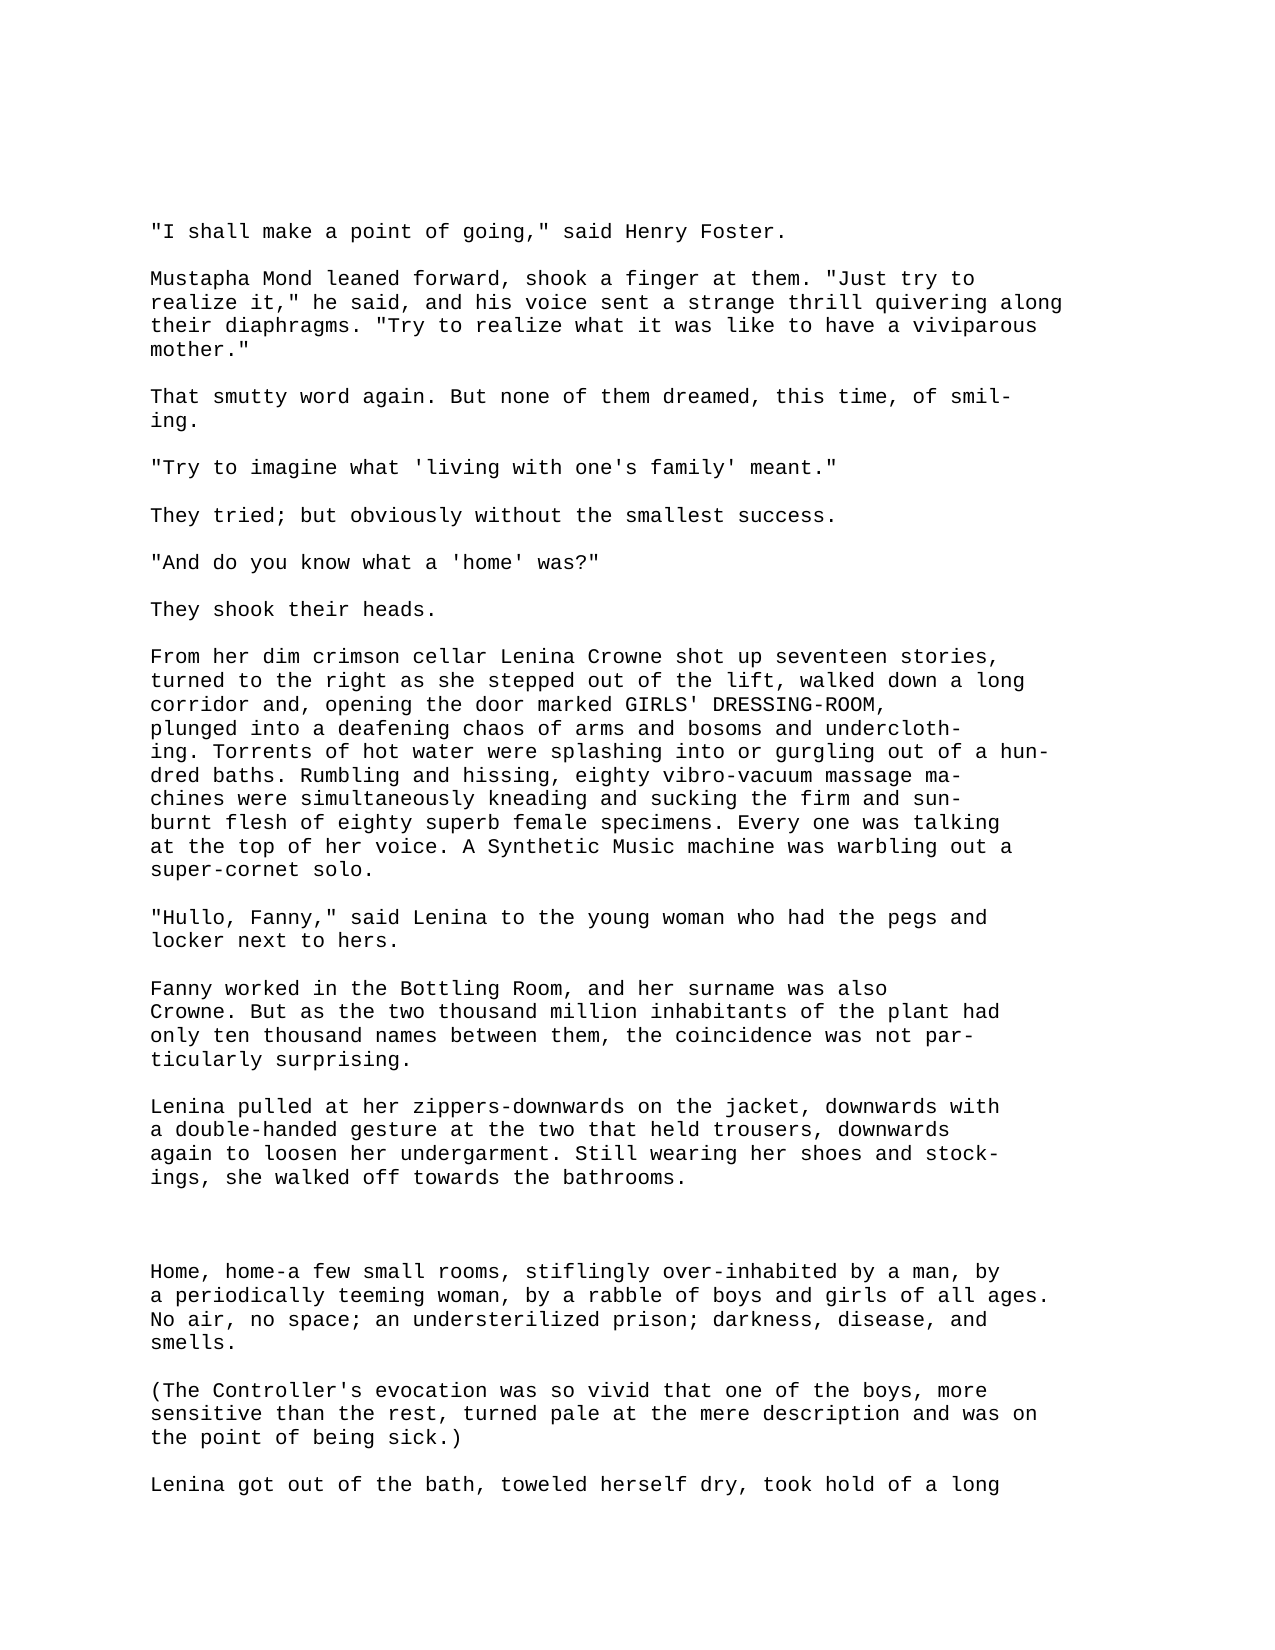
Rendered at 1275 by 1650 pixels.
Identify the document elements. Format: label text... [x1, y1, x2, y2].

text a periodically teeming woman, by a rabble of boys and girls of all ages. [150, 1285, 1125, 1309]
text realize it," he said, and his voice sent a strange thrill quivering along [150, 292, 1125, 316]
text No air, no space; an understerilized prison; darkness, disease, and [150, 1309, 1125, 1332]
text Lenina got out of the bath, toweled herself dry, took hold of a long [150, 1474, 1125, 1498]
text ing. [150, 410, 1125, 434]
text a double-handed gesture at the two that held trousers, downwards [150, 1119, 1125, 1143]
text From her dim crimson cellar Lenina Crowne shot up seventeen stories, [150, 647, 1125, 670]
text (The Controller's evocation was so vivid that one of the boys, more [150, 1379, 1125, 1403]
text locker next to hers. [150, 930, 1125, 954]
text turned to the right as she stepped out of the lift, walked down a long [150, 670, 1125, 694]
text "Hullo, Fanny," said Lenina to the young woman who had the pegs and [150, 907, 1125, 930]
text ticularly surprising. [150, 1048, 1125, 1072]
text ing. Torrents of hot water were splashing into or gurgling out of a hun- [150, 741, 1125, 765]
text super-cornet solo. [150, 859, 1125, 883]
text "And do you know what a 'home' was?" [150, 552, 1125, 576]
text "I shall make a point of going," said Henry Foster. [150, 221, 1125, 244]
text They tried; but obviously without the smallest success. [150, 505, 1125, 528]
text Crowne. But as the two thousand million inhabitants of the plant had [150, 1001, 1125, 1025]
text burnt flesh of eighty superb female specimens. Every one was talking [150, 812, 1125, 836]
text Fanny worked in the Bottling Room, and her surname was also [150, 978, 1125, 1001]
text only ten thousand names between them, the coincidence was not par- [150, 1025, 1125, 1048]
text ings, she walked off towards the bathrooms. [150, 1167, 1125, 1190]
text sensitive than the rest, turned pale at the mere description and was on [150, 1403, 1125, 1427]
text "Try to imagine what 'living with one's family' meant." [150, 457, 1125, 481]
text mother." [150, 339, 1125, 363]
text That smutty word again. But none of them dreamed, this time, of smil- [150, 386, 1125, 410]
text Home, home-a few small rooms, stiflingly over-inhabited by a man, by [150, 1261, 1125, 1285]
text dred baths. Rumbling and hissing, eighty vibro-vacuum massage ma- [150, 765, 1125, 788]
text chines were simultaneously kneading and sucking the firm and sun- [150, 788, 1125, 812]
text corridor and, opening the door marked GIRLS' DRESSING-ROOM, [150, 694, 1125, 717]
text Lenina pulled at her zippers-downwards on the jacket, downwards with [150, 1096, 1125, 1119]
text their diaphragms. "Try to realize what it was like to have a viviparous [150, 316, 1125, 339]
text smells. [150, 1332, 1125, 1356]
text plunged into a deafening chaos of arms and bosoms and undercloth- [150, 717, 1125, 741]
text the point of being sick.) [150, 1427, 1125, 1451]
text again to loosen her undergarment. Still wearing her shoes and stock- [150, 1143, 1125, 1167]
text They shook their heads. [150, 599, 1125, 623]
text at the top of her voice. A Synthetic Music machine was warbling out a [150, 836, 1125, 859]
text Mustapha Mond leaned forward, shook a finger at them. "Just try to [150, 268, 1125, 292]
